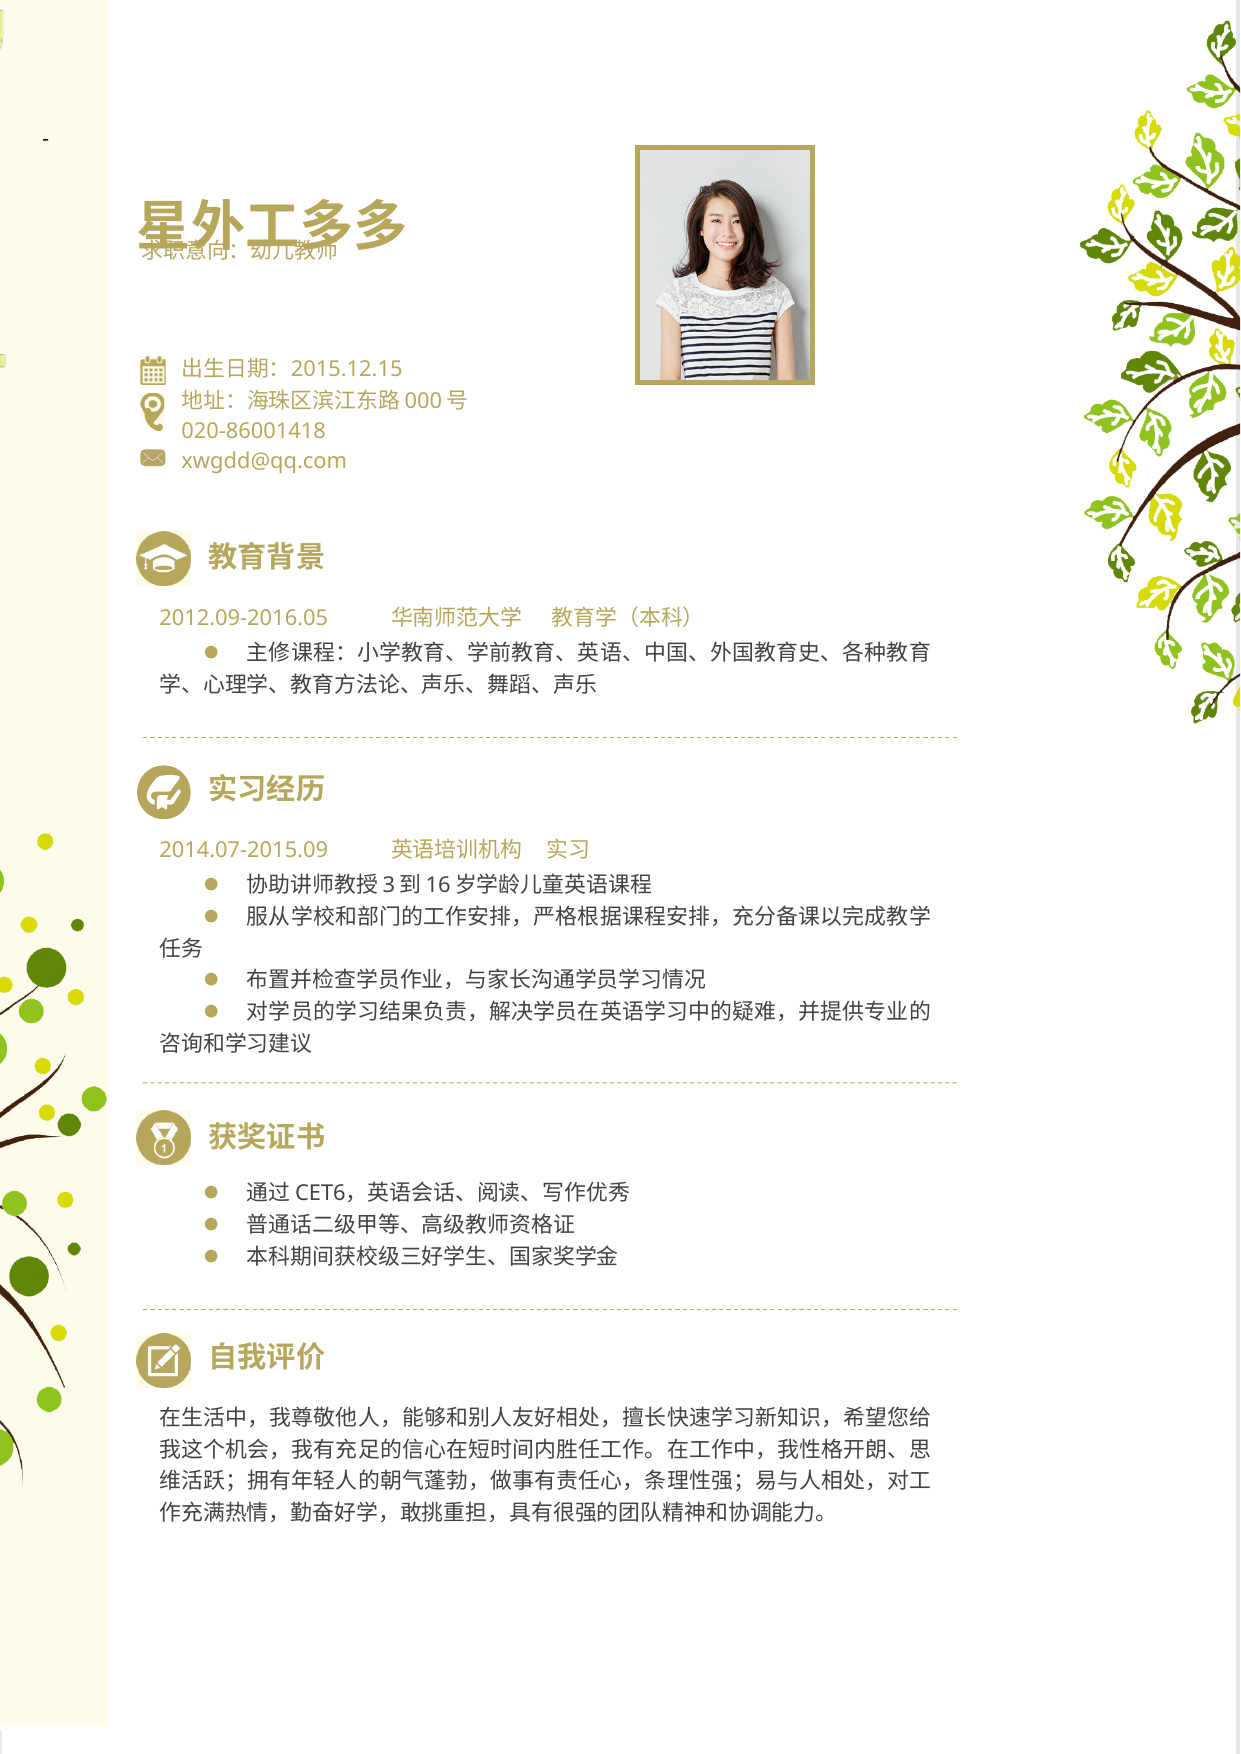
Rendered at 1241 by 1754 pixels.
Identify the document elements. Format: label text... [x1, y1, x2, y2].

picture [0, 0, 116, 1696]
picture [640, 150, 810, 380]
picture [1, 0, 1241, 1754]
picture [136, 1110, 191, 1165]
picture [136, 531, 191, 586]
list - [54, 122, 1073, 154]
picture [140, 356, 166, 385]
picture [140, 393, 165, 423]
picture [136, 1333, 191, 1388]
